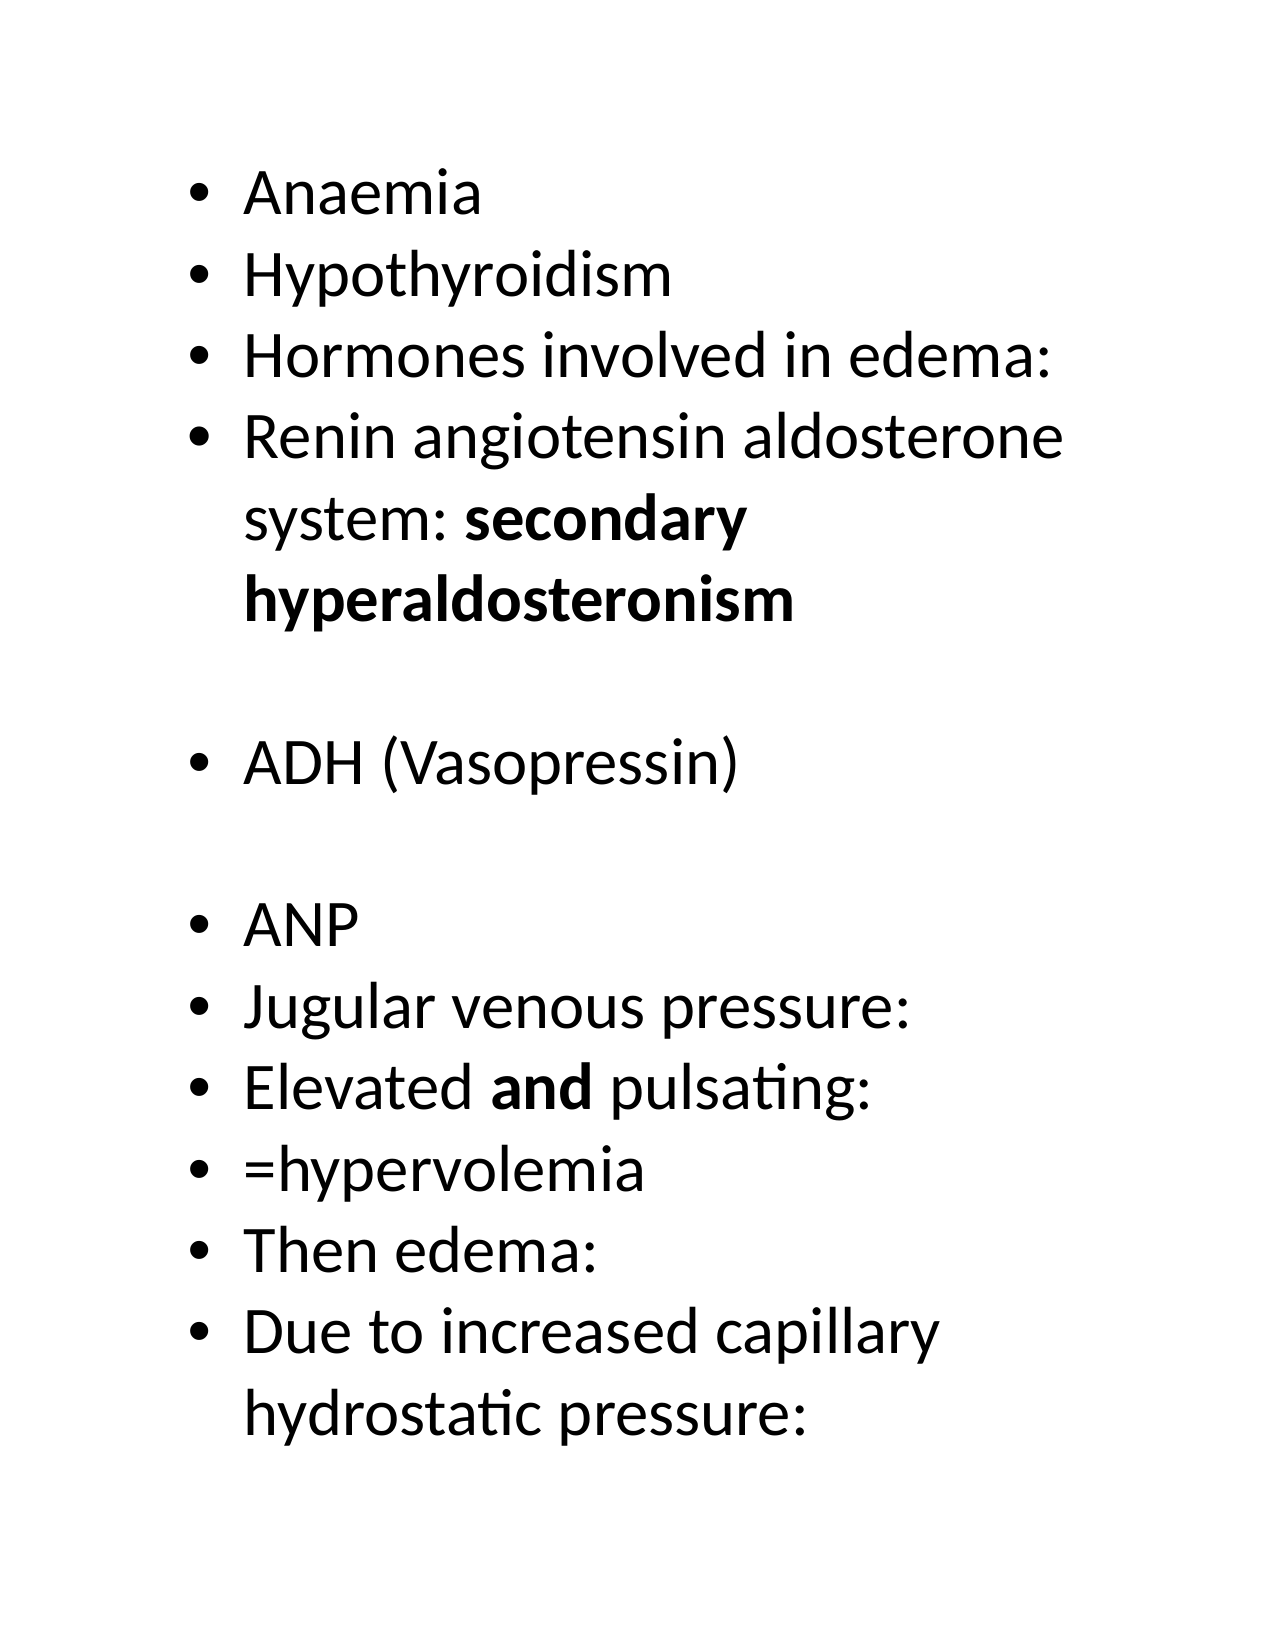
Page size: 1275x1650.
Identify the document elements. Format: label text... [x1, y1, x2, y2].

list ANP [187, 882, 1087, 963]
list Hypothyroidism [187, 231, 1087, 313]
list Due to increased capillary hydrostatic pressure: [187, 1289, 1087, 1452]
list Hormones involved in edema: [187, 313, 1087, 394]
list Elevated and pulsating: [187, 1045, 1087, 1126]
list Anaemia [187, 150, 1087, 231]
list Renin angiotensin aldosterone system: secondary hyperaldosteronism [187, 394, 1087, 638]
list =hypervolemia [187, 1126, 1087, 1208]
list Jugular venous pressure: [187, 963, 1087, 1045]
list Then edema: [187, 1208, 1087, 1289]
list ADH (Vasopressin) [187, 719, 1087, 801]
